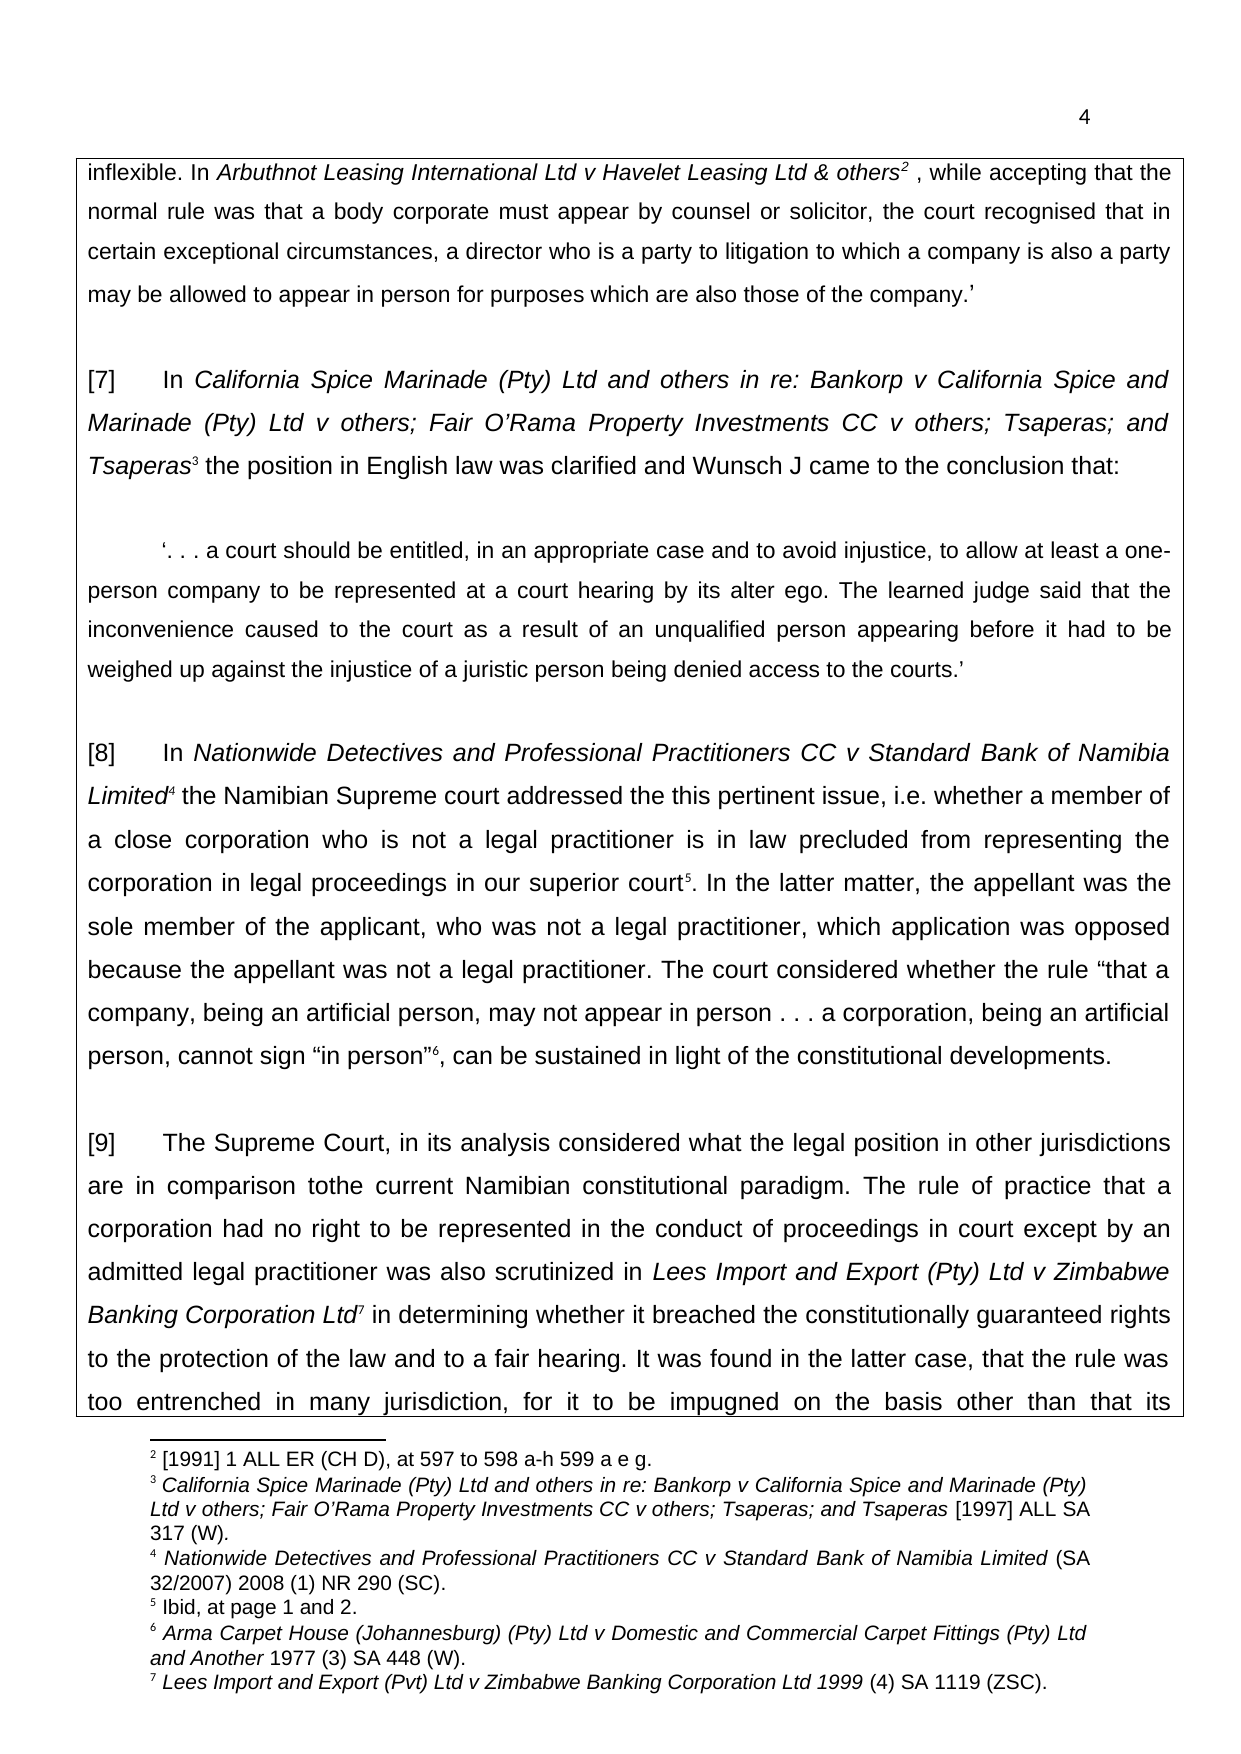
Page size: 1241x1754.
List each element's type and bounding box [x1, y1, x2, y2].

table_cell [77, 159, 1183, 1416]
